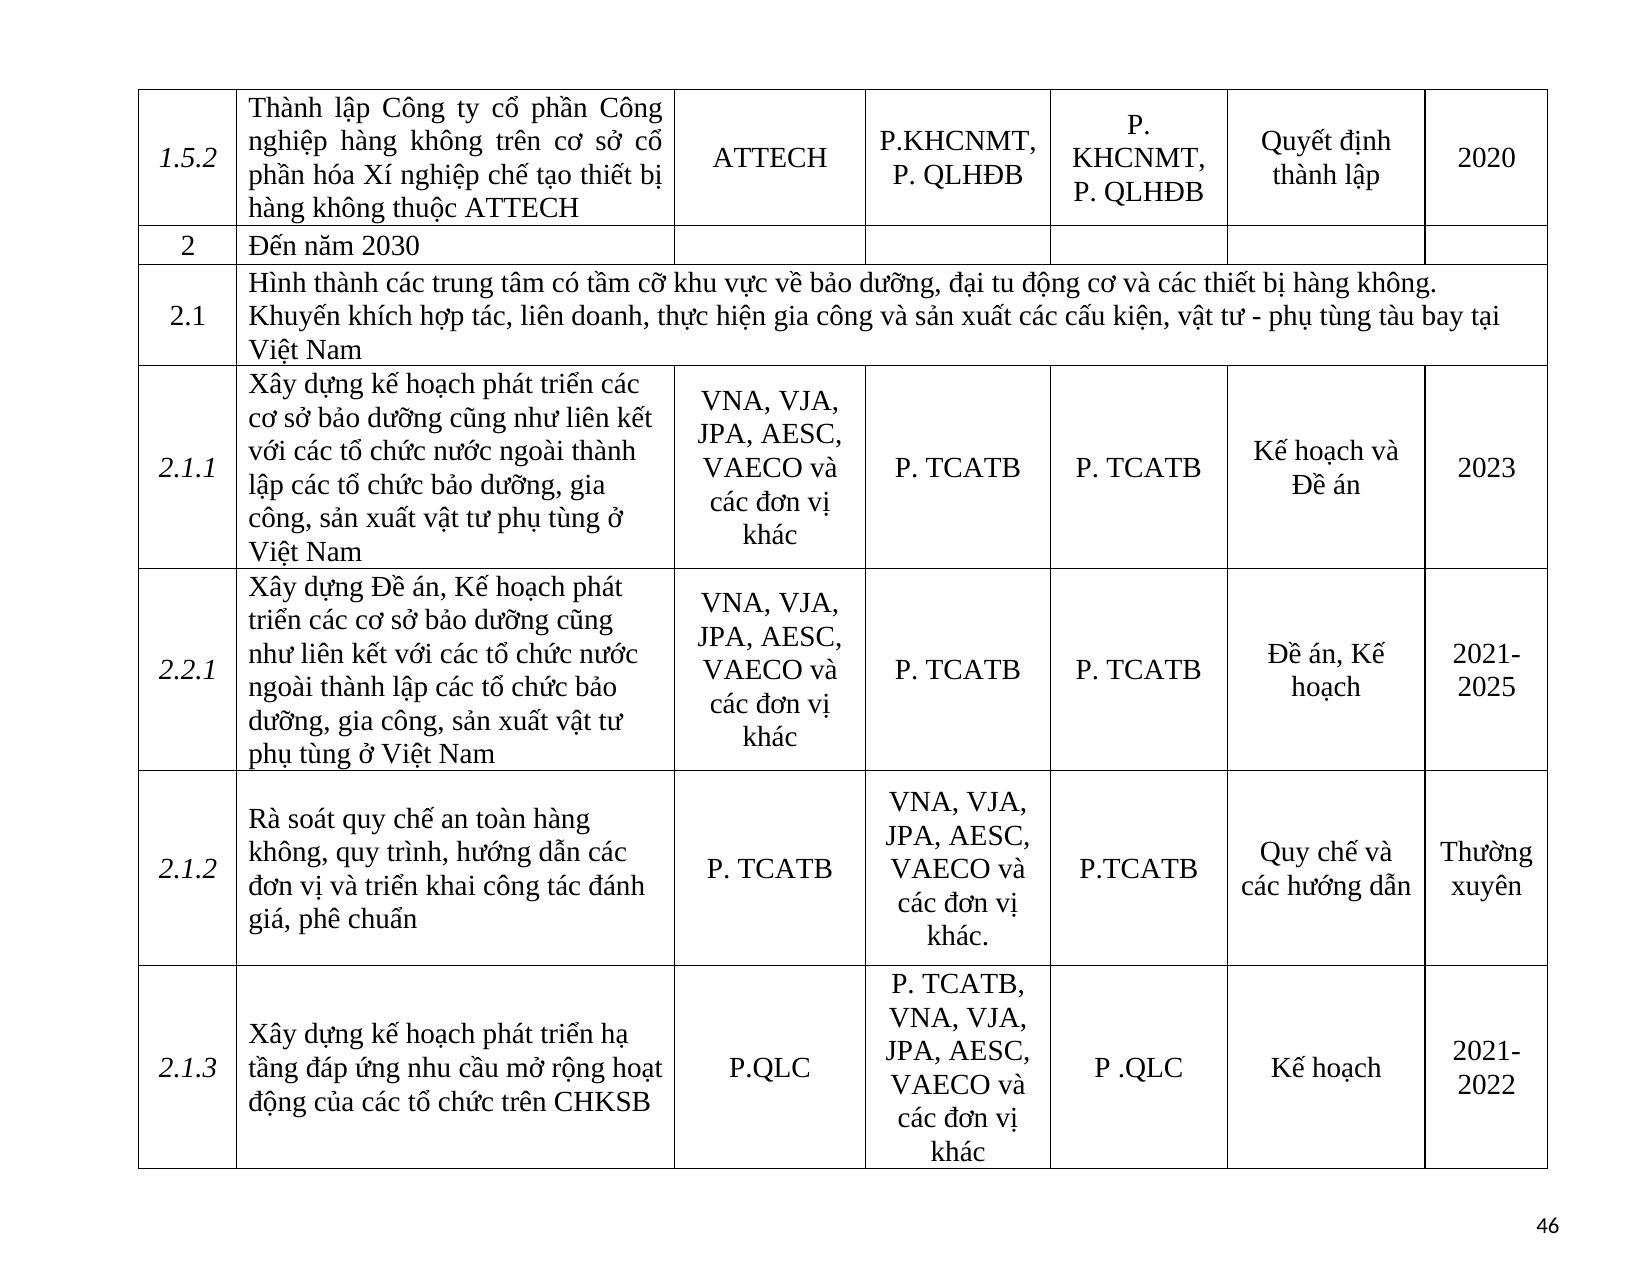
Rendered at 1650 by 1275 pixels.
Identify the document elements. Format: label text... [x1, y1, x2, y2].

table_cell 1.5.2 [139, 90, 236, 224]
table_cell P. TCATB [675, 771, 865, 965]
table_cell Quy chế và các hướng dẫn [1228, 771, 1424, 965]
table_cell Kế hoạch [1228, 966, 1424, 1167]
table_cell Thành lập Công ty cổ phần Công nghiệp hàng không trên cơ sở cổ phần hóa Xí nghiệp chế tạo thiết bị hàng không thuộc ATTECH [237, 90, 674, 224]
table_cell 2.2.1 [139, 569, 236, 770]
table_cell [1228, 90, 1424, 224]
table_cell 2.1 [139, 265, 236, 365]
table_cell Đề án, Kế hoạch [1228, 569, 1424, 770]
table_cell P.KHCNMT, P. QLHĐB [866, 90, 1050, 224]
table_cell P. TCATB [866, 569, 1050, 770]
table_cell 2.1.1 [139, 366, 236, 568]
table_cell VNA, VJA, JPA, AESC, VAECO và các đơn vị khác [675, 569, 865, 770]
table_cell P. KHCNMT, P. QLHĐB [1051, 90, 1227, 224]
table_cell Kế hoạch và Đề án [1228, 366, 1424, 568]
table_cell Xây dựng kế hoạch phát triển các cơ sở bảo dưỡng cũng như liên kết với các tổ chức nước ngoài thành lập các tổ chức bảo dưỡng, gia công, sản xuất vật tư phụ tùng ở Việt Nam [237, 366, 674, 568]
table_cell [675, 226, 865, 264]
table_cell P.TCATB [1051, 771, 1227, 965]
table_cell P.QLC [675, 966, 865, 1167]
table_cell Rà soát quy chế an toàn hàng không, quy trình, hướng dẫn các đơn vị và triển khai công tác đánh giá, phê chuẩn [237, 771, 674, 965]
table_cell [1051, 226, 1227, 264]
table_cell 2023 [1426, 366, 1547, 568]
table_cell 2021-2022 [1426, 966, 1547, 1167]
table_cell Xây dựng Đề án, Kế hoạch phát triển các cơ sở bảo dưỡng cũng như liên kết với các tổ chức nước ngoài thành lập các tổ chức bảo dưỡng, gia công, sản xuất vật tư phụ tùng ở Việt Nam [237, 569, 674, 770]
table_cell 2.1.3 [139, 966, 236, 1167]
table_cell 2020 [1426, 90, 1547, 224]
table_cell [866, 226, 1050, 264]
table_cell P. TCATB [866, 366, 1050, 568]
table_cell [1228, 226, 1424, 264]
table_cell Hình thành các trung tâm có tầm cỡ khu vực về bảo dưỡng, đại tu động cơ và các thiết bị hàng không. Khuyến khích hợp tác, liên doanh, thực hiện gia công và sản xuất các cấu kiện, vật tư - phụ tùng tàu bay tại Việt Nam [237, 265, 1547, 365]
table_cell 2 [139, 226, 236, 264]
table_cell [1426, 226, 1547, 264]
table_cell VNA, VJA, JPA, AESC, VAECO và các đơn vị khác. [866, 771, 1050, 965]
table_cell P. TCATB [1051, 366, 1227, 568]
table_cell P. TCATB [1051, 569, 1227, 770]
table_cell P. TCATB, VNA, VJA, JPA, AESC, VAECO và các đơn vị khác [866, 966, 1050, 1167]
table_cell Xây dựng kế hoạch phát triển hạ tầng đáp ứng nhu cầu mở rộng hoạt động của các tổ chức trên CHKSB [237, 966, 674, 1167]
table_cell 2.1.2 [139, 771, 236, 965]
table_cell 2021-2025 [1426, 569, 1547, 770]
table_cell Thường xuyên [1426, 771, 1547, 965]
table_cell VNA, VJA, JPA, AESC, VAECO và các đơn vị khác [675, 366, 865, 568]
table_cell ATTECH [675, 90, 865, 224]
table_cell Đến năm 2030 [237, 226, 674, 264]
table_cell P .QLC [1051, 966, 1227, 1167]
